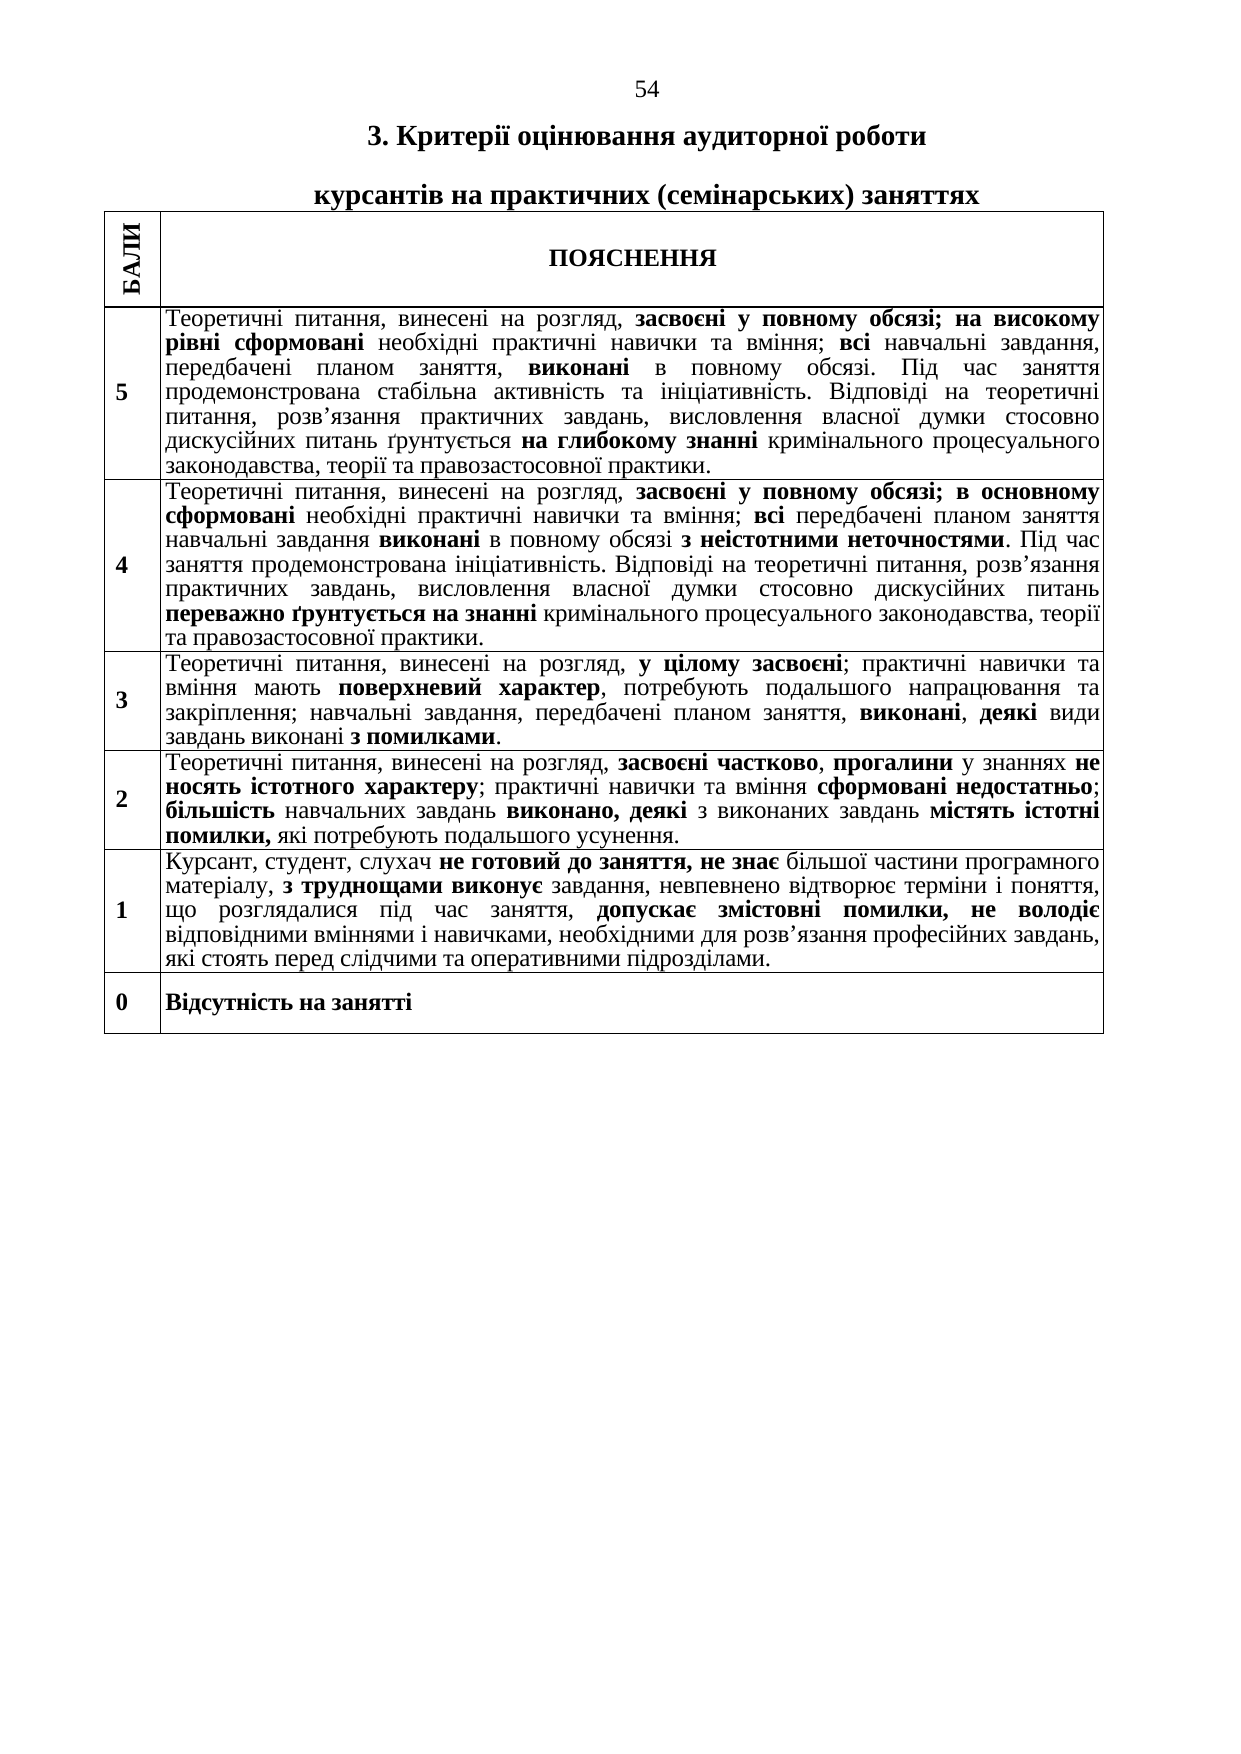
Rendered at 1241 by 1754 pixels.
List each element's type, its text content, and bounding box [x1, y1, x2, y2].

table_cell 4 [105, 480, 160, 651]
table_cell 1 [105, 850, 160, 972]
text 3. Критерії оцінювання аудиторної роботи [112, 118, 1181, 152]
table_cell Відсутність на занятті [161, 973, 1103, 1032]
table_cell Курсант, студент, слухач не готовий до заняття, не знає більшої частини програмного матеріалу, з труднощами виконує завдання, невпевнено відтворює терміни і поняття, що розглядалися під час заняття, допускає змістовні помилки, не володіє відповідними вміннями і навичками, необхідними для розв’язання професійних завдань, які стоять перед слідчими та оперативними підрозділами. [161, 850, 1103, 972]
table_cell Теоретичні питання, винесені на розгляд, засвоєні у повному обсязі; в основному сформовані необхідні практичні навички та вміння; всі передбачені планом заняття навчальні завдання виконані в повному обсязі з неістотними неточностями. Під час заняття продемонстрована ініціативність. Відповіді на теоретичні питання, розв’язання практичних завдань, висловлення власної думки стосовно дискусійних питань переважно ґрунтується на знанні кримінального процесуального законодавства, теорії та правозастосовної практики. [161, 480, 1103, 651]
table_cell Теоретичні питання, винесені на розгляд, засвоєні частково, прогалини у знаннях не носять істотного характеру; практичні навички та вміння сформовані недостатньо; більшість навчальних завдань виконано, деякі з виконаних завдань містять істотні помилки, які потребують подальшого усунення. [161, 751, 1103, 849]
table_cell 2 [105, 751, 160, 849]
table_header ПОЯСНЕННЯ [161, 212, 1103, 306]
table_cell 0 [105, 973, 160, 1032]
table_cell 5 [105, 308, 160, 479]
table_cell Теоретичні питання, винесені на розгляд, у цілому засвоєні; практичні навички та вміння мають поверхневий характер, потребують подальшого напрацювання та закріплення; навчальні завдання, передбачені планом заняття, виконані, деякі види завдань виконані з помилками. [161, 652, 1103, 750]
table_header БАЛИ [105, 212, 160, 306]
table_cell Теоретичні питання, винесені на розгляд, засвоєні у повному обсязі; на високому рівні сформовані необхідні практичні навички та вміння; всі навчальні завдання, передбачені планом заняття, виконані в повному обсязі. Під час заняття продемонстрована стабільна активність та ініціативність. Відповіді на теоретичні питання, розв’язання практичних завдань, висловлення власної думки стосовно дискусійних питань ґрунтується на глибокому знанні кримінального процесуального законодавства, теорії та правозастосовної практики. [161, 308, 1103, 479]
table_cell 3 [105, 652, 160, 750]
text курсантів на практичних (семінарських) заняттях [112, 177, 1181, 211]
